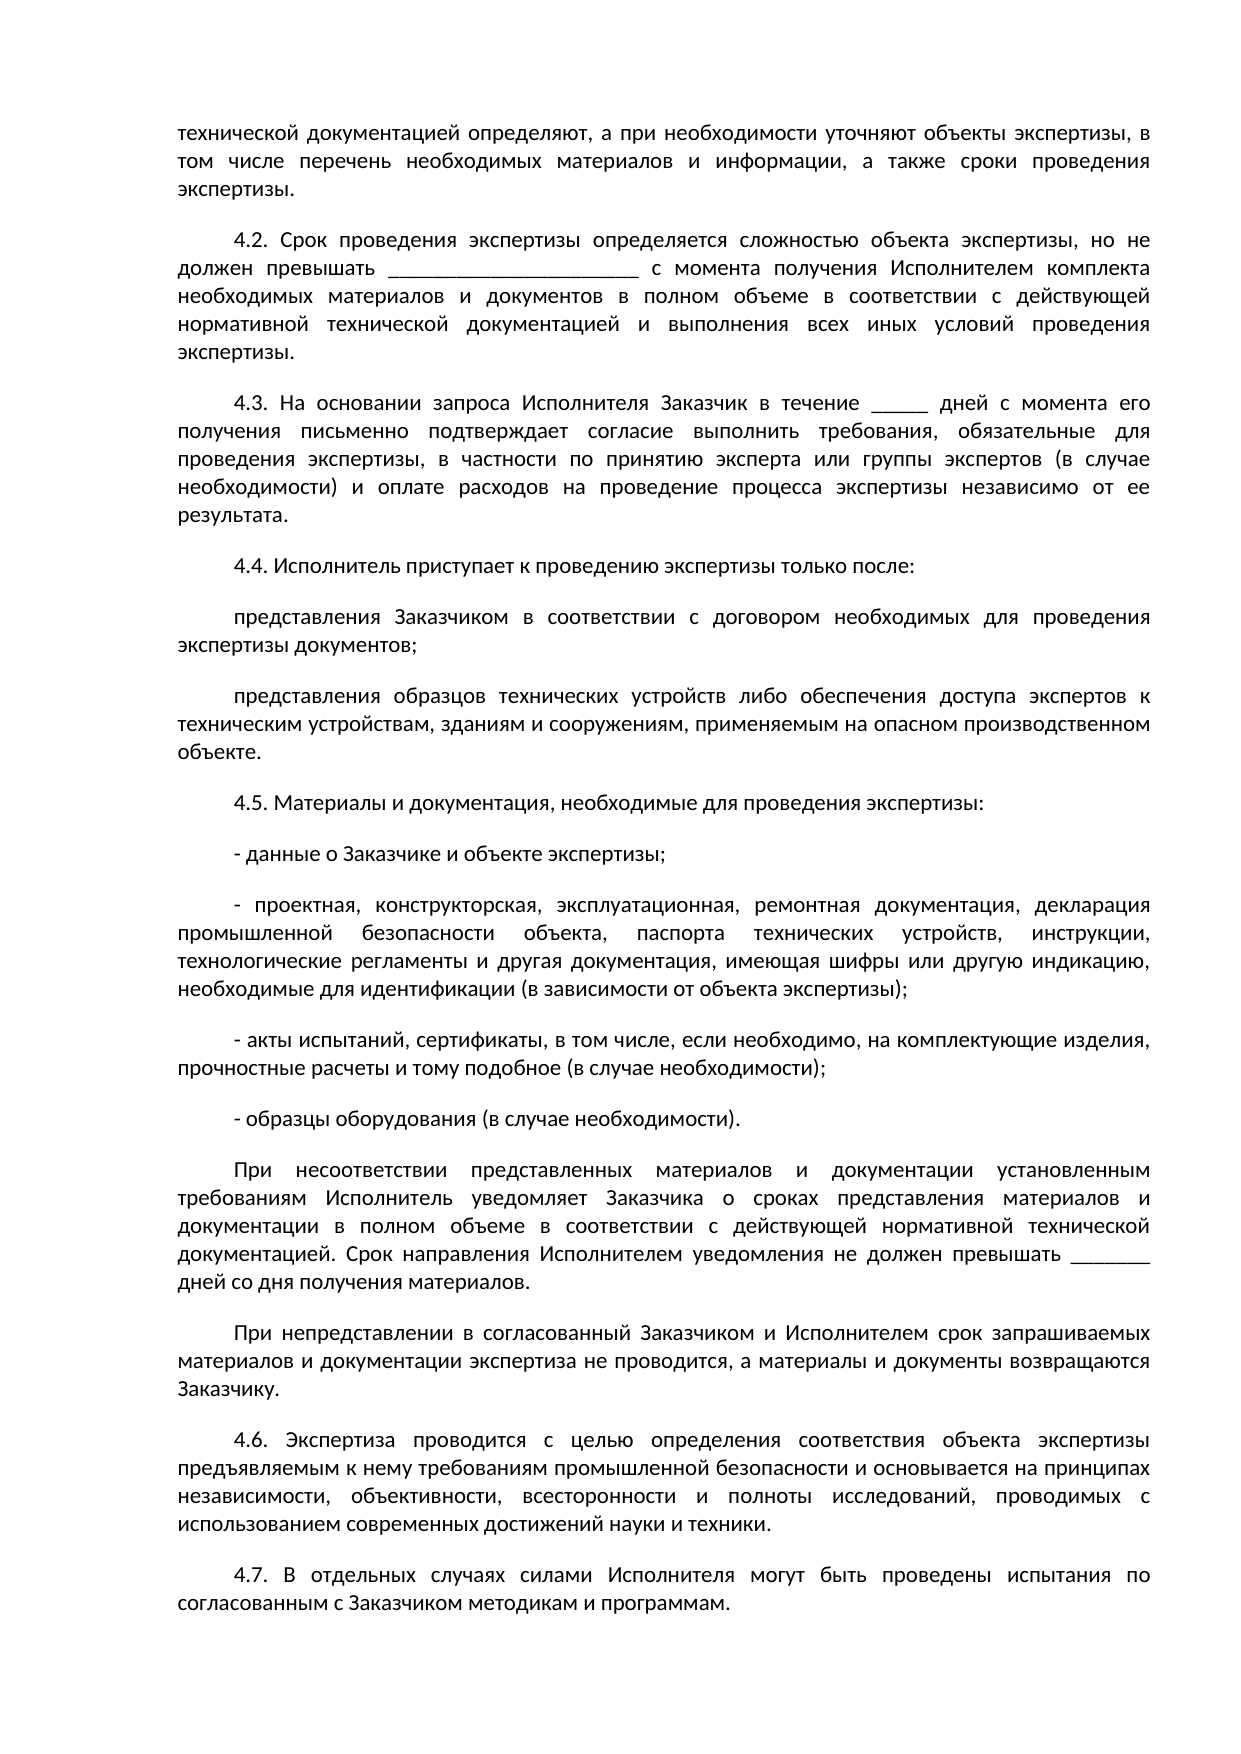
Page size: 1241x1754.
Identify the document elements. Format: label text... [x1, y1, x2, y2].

text 4.3. На основании запроса Исполнителя Заказчик в течение _____ дней с момента его получения письменно подтверждает согласие выполнить требования, обязательные для проведения экспертизы, в частности по принятию эксперта или группы экспертов (в случае необходимости) и оплате расходов на проведение процесса экспертизы независимо от ее результата. [177, 388, 1152, 528]
text 4.5. Материалы и документация, необходимые для проведения экспертизы: [177, 788, 1152, 816]
text 4.2. Срок проведения экспертизы определяется сложностью объекта экспертизы, но не должен превышать ______________________ с момента получения Исполнителем комплекта необходимых материалов и документов в полном объеме в соответствии с действующей нормативной технической документацией и выполнения всех иных условий проведения экспертизы. [177, 225, 1152, 365]
text При несоответствии представленных материалов и документации установленным требованиям Исполнитель уведомляет Заказчика о сроках представления материалов и документации в полном объеме в соответствии с действующей нормативной технической документацией. Срок направления Исполнителем уведомления не должен превышать _______ дней со дня получения материалов. [177, 1155, 1152, 1295]
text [177, 118, 1152, 202]
text 4.7. В отдельных случаях силами Исполнителя могут быть проведены испытания по согласованным с Заказчиком методикам и программам. [177, 1560, 1152, 1616]
text представления образцов технических устройств либо обеспечения доступа экспертов к техническим устройствам, зданиям и сооружениям, применяемым на опасном производственном объекте. [177, 681, 1152, 765]
text 4.6. Экспертиза проводится с целью определения соответствия объекта экспертизы предъявляемым к нему требованиям промышленной безопасности и основывается на принципах независимости, объективности, всесторонности и полноты исследований, проводимых с использованием современных достижений науки и техники. [177, 1425, 1152, 1537]
text При непредставлении в согласованный Заказчиком и Исполнителем срок запрашиваемых материалов и документации экспертиза не проводится, а материалы и документы возвращаются Заказчику. [177, 1318, 1152, 1402]
text - акты испытаний, сертификаты, в том числе, если необходимо, на комплектующие изделия, прочностные расчеты и тому подобное (в случае необходимости); [177, 1025, 1152, 1081]
text - образцы оборудования (в случае необходимости). [177, 1104, 1152, 1132]
text - данные о Заказчике и объекте экспертизы; [177, 839, 1152, 867]
text - проектная, конструкторская, эксплуатационная, ремонтная документация, декларация промышленной безопасности объекта, паспорта технических устройств, инструкции, технологические регламенты и другая документация, имеющая шифры или другую индикацию, необходимые для идентификации (в зависимости от объекта экспертизы); [177, 890, 1152, 1002]
text 4.4. Исполнитель приступает к проведению экспертизы только после: [177, 551, 1152, 579]
text представления Заказчиком в соответствии с договором необходимых для проведения экспертизы документов; [177, 602, 1152, 658]
